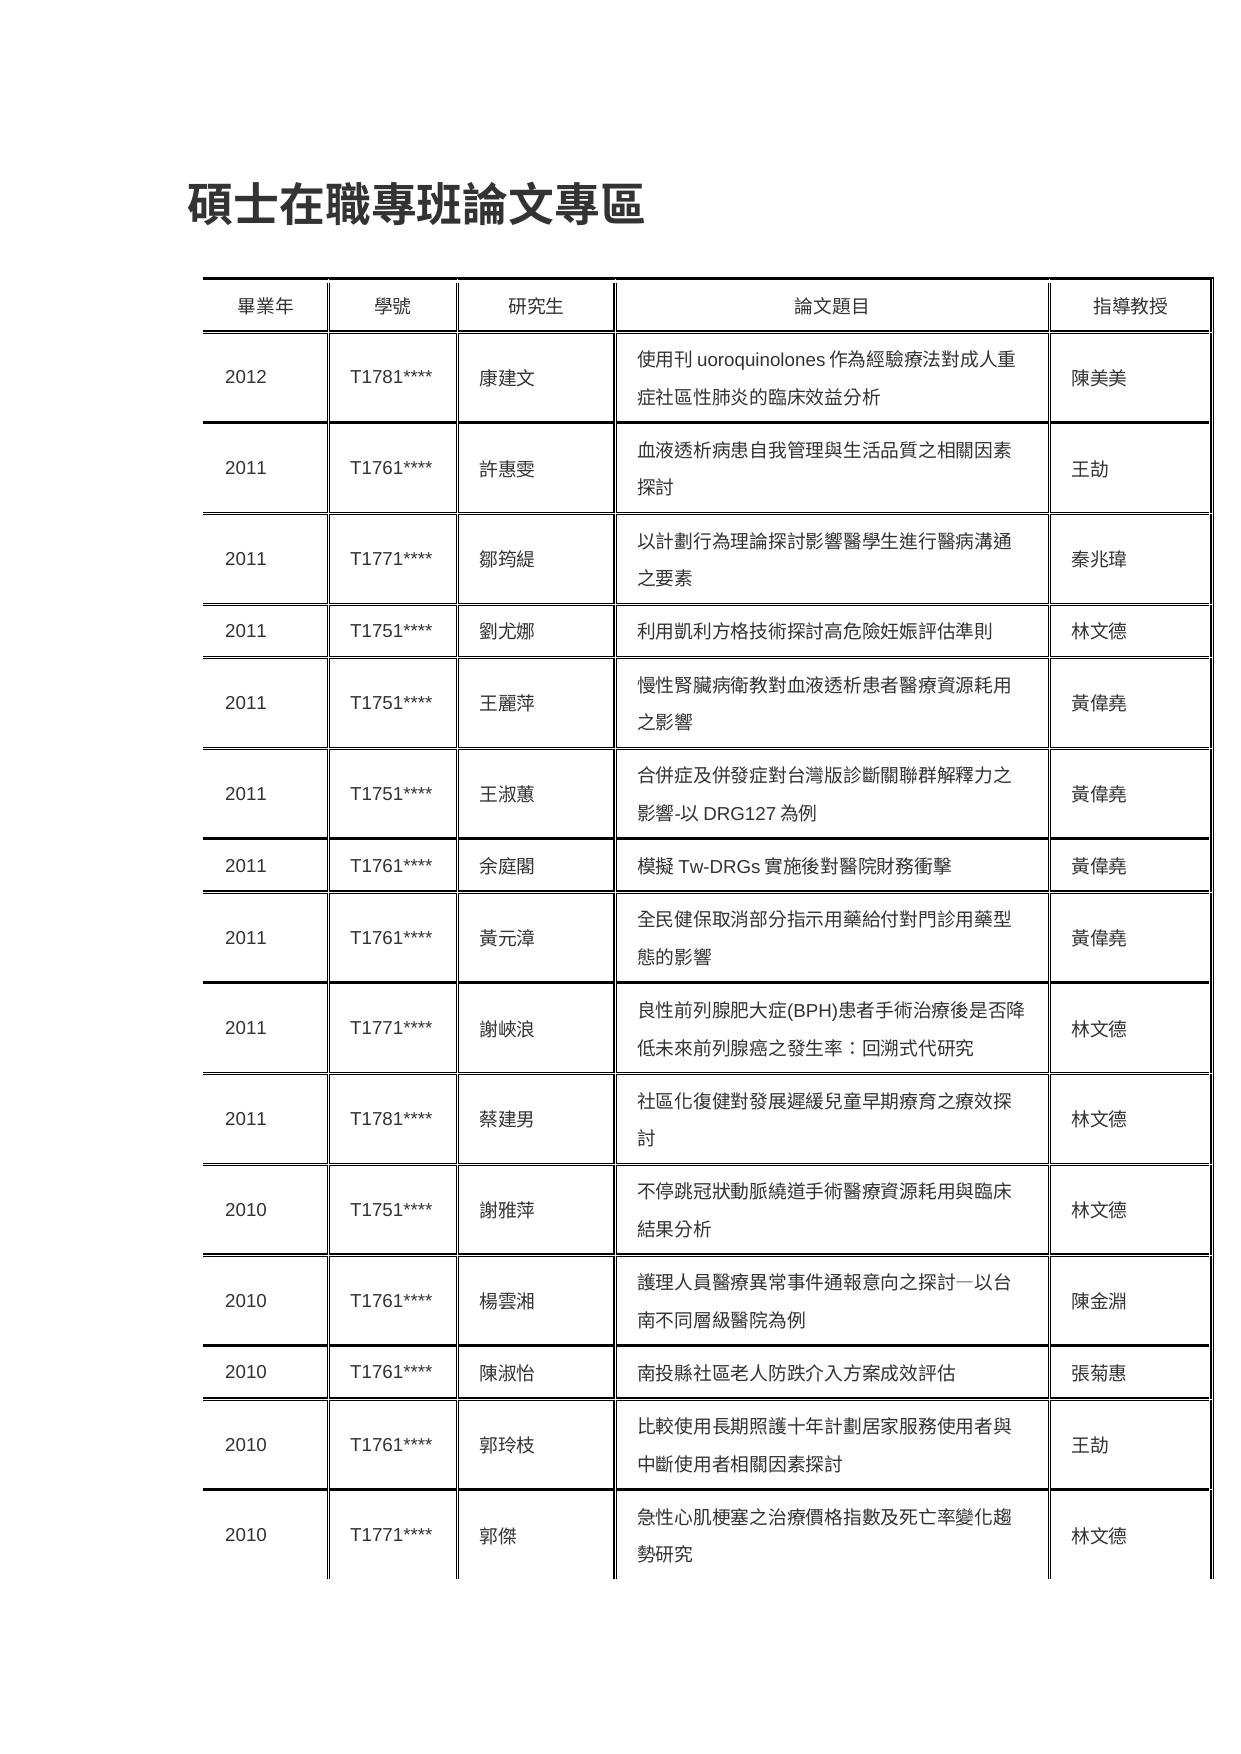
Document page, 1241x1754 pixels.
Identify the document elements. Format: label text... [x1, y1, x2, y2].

table_cell 利用凱利方格技術探討高危險妊娠評估準則 [617, 606, 1048, 656]
table_cell 林文德 [1051, 1163, 1211, 1253]
table_cell 王麗萍 [459, 659, 613, 746]
table_cell T1781**** [330, 334, 456, 421]
table_header 學號 [328, 280, 457, 330]
table_cell 黃偉堯 [1051, 837, 1210, 890]
text 碩士在職專班論文專區 [187, 164, 1053, 239]
table_cell 郭玲枝 [459, 1401, 613, 1488]
table_cell 林文德 [1049, 1072, 1212, 1162]
table_cell 余庭閣 [459, 840, 613, 890]
table_cell 王劼 [1051, 421, 1210, 512]
table_cell 急性心肌梗塞之治療價格指數及死亡率變化趨勢研究 [617, 1491, 1048, 1579]
table_cell 林文德 [1051, 981, 1210, 1072]
table_cell 以計劃行為理論探討影響醫學生進行醫病溝通之要素 [617, 515, 1048, 602]
table_cell 謝峽浪 [459, 984, 613, 1072]
table_cell T1771**** [330, 984, 456, 1072]
table_cell 2011 [203, 750, 327, 837]
table_cell 護理人員醫療異常事件通報意向之探討—以台南不同層級醫院為例 [617, 1257, 1048, 1344]
table_cell T1751**** [330, 659, 456, 746]
table_cell 林文德 [1051, 603, 1211, 656]
table_cell 劉尤娜 [459, 606, 613, 656]
table_cell 黃偉堯 [1049, 656, 1212, 746]
table_cell T1761**** [330, 1401, 456, 1488]
table_cell 秦兆瑋 [1049, 512, 1212, 602]
table_cell 使用刊uoroquinolones作為經驗療法對成人重症社區性肺炎的臨床效益分析 [617, 334, 1048, 421]
table_cell 良性前列腺肥大症(BPH)患者手術治療後是否降低未來前列腺癌之發生率：回溯式代研究 [617, 984, 1048, 1072]
table_cell 2011 [203, 840, 327, 890]
table_cell 比較使用長期照護十年計劃居家服務使用者與中斷使用者相關因素探討 [617, 1401, 1048, 1488]
table_cell T1781**** [330, 1075, 456, 1162]
table_header 畢業年 [203, 280, 328, 330]
table_cell 2010 [203, 1166, 327, 1253]
table_cell 慢性腎臟病衛教對血液透析患者醫療資源耗用之影響 [617, 659, 1048, 746]
table_cell 黃偉堯 [1051, 890, 1211, 981]
table_cell 謝雅萍 [459, 1166, 613, 1253]
table_cell 2011 [203, 984, 327, 1072]
table_cell 2011 [203, 424, 327, 512]
table_cell 鄒筠緹 [459, 515, 613, 602]
table_cell T1751**** [330, 606, 456, 656]
table_cell 陳美美 [1051, 330, 1211, 421]
table_cell 2010 [203, 1491, 327, 1579]
table_cell T1761**** [330, 1347, 456, 1397]
table_cell 全民健保取消部分指示用藥給付對門診用藥型態的影響 [617, 894, 1048, 981]
table_cell 2011 [203, 1075, 327, 1162]
table_cell 林文德 [1051, 1488, 1212, 1579]
table_cell 合併症及併發症對台灣版診斷關聯群解釋力之影響-以DRG127為例 [617, 750, 1048, 837]
table_cell 不停跳冠狀動脈繞道手術醫療資源耗用與臨床結果分析 [617, 1166, 1048, 1253]
table_cell 王淑蕙 [459, 750, 613, 837]
table_cell T1761**** [330, 1257, 456, 1344]
table_cell 2010 [203, 1257, 327, 1344]
table_cell 2011 [203, 894, 327, 981]
table_header 研究生 [457, 279, 615, 330]
table_cell 2011 [203, 606, 327, 656]
table_cell 楊雲湘 [459, 1257, 613, 1344]
table_cell T1761**** [330, 840, 456, 890]
table_header 指導教授 [1049, 279, 1210, 330]
table_cell T1751**** [330, 1166, 456, 1253]
table_cell 蔡建男 [459, 1075, 613, 1162]
table_cell T1761**** [330, 894, 456, 981]
table_cell T1771**** [330, 1491, 456, 1579]
table_cell 社區化復健對發展遲緩兒童早期療育之療效探討 [617, 1075, 1048, 1162]
table_cell 2011 [203, 515, 327, 602]
table_header 論文題目 [615, 280, 1049, 330]
table_cell 康建文 [459, 334, 613, 421]
table_cell 模擬Tw-DRGs實施後對醫院財務衝擊 [617, 840, 1048, 890]
table_cell 陳淑怡 [459, 1347, 613, 1397]
table_cell 2012 [203, 334, 327, 421]
table_cell T1761**** [330, 424, 456, 512]
table_cell 王劼 [1051, 1397, 1211, 1488]
table_cell T1751**** [330, 750, 456, 837]
table_cell 2010 [203, 1347, 327, 1397]
table_cell 黃元漳 [459, 894, 613, 981]
table_cell 陳金淵 [1051, 1253, 1211, 1344]
table_cell 黃偉堯 [1051, 746, 1211, 837]
table_cell T1771**** [330, 515, 456, 602]
table_cell 血液透析病患自我管理與生活品質之相關因素探討 [617, 424, 1048, 512]
table_cell 2011 [203, 659, 327, 746]
table_cell 張菊惠 [1051, 1344, 1210, 1397]
table_cell 許惠雯 [459, 424, 613, 512]
table_cell 南投縣社區老人防跌介入方案成效評估 [617, 1347, 1048, 1397]
table_cell 郭傑 [459, 1491, 613, 1579]
table_cell 2010 [203, 1401, 327, 1488]
